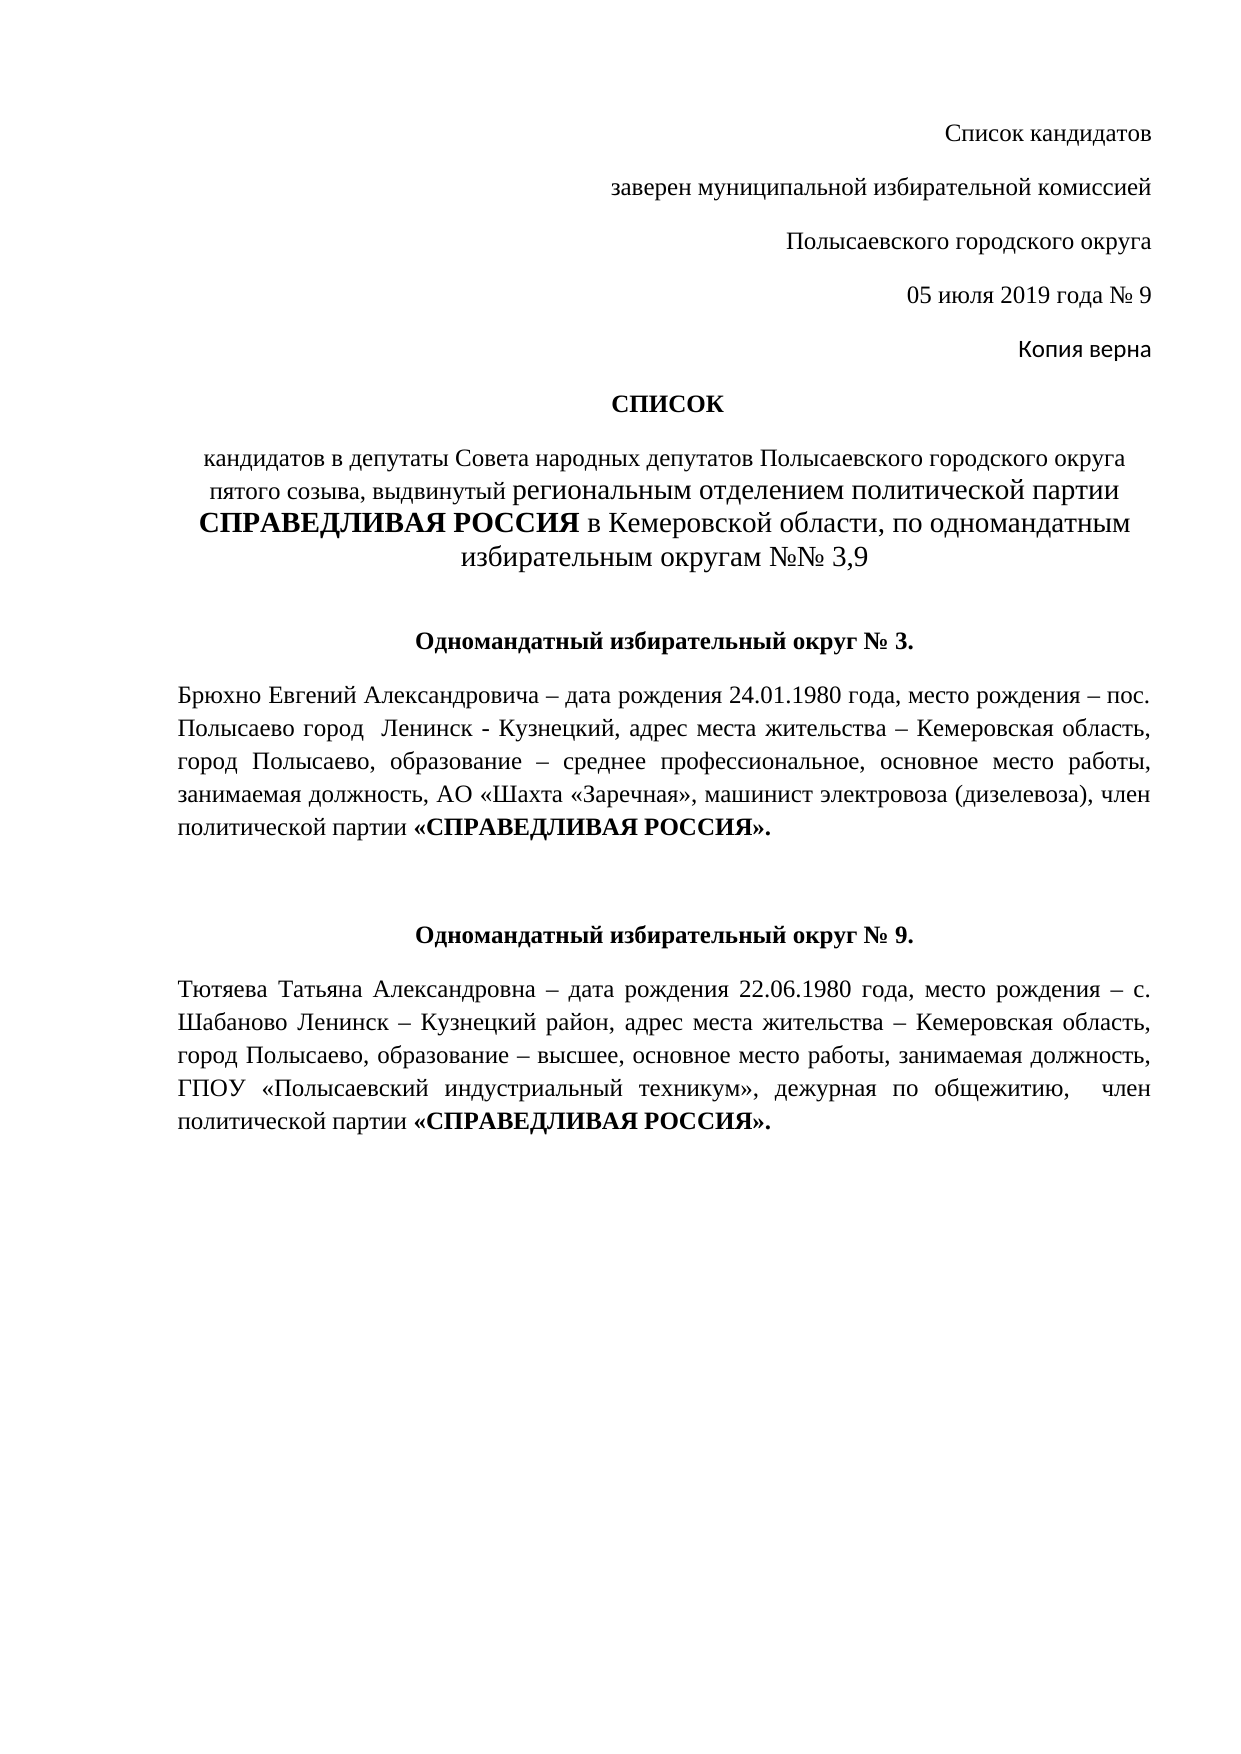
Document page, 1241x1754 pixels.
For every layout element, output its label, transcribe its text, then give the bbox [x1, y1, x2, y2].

text Копия верна [177, 333, 1152, 364]
text Одномандатный избирательный округ № 3. [177, 626, 1152, 655]
text 05 июля 2019 года № 9 [177, 280, 1152, 308]
text заверен муниципальной избирательной комиссией [177, 172, 1152, 201]
text СПИСОК [177, 389, 1152, 418]
text кандидатов в депутаты Совета народных депутатов Полысаевского городского округа пятого созыва, выдвинутый региональным отделением политической партии СПРАВЕДЛИВАЯ РОССИЯ в Кемеровской области, по одномандатным избирательным округам №№ 3,9 [177, 443, 1152, 573]
text Тютяева Татьяна Александровна – дата рождения 22.06.1980 года, место рождения – с. Шабаново Ленинск – Кузнецкий район, адрес места жительства – Кемеровская область, город Полысаево, образование – высшее, основное место работы, занимаемая должность, ГПОУ «Полысаевский индустриальный техникум», дежурная по общежитию, член политической партии «СПРАВЕДЛИВАЯ РОССИЯ». [177, 974, 1152, 1135]
text Полысаевского городского округа [177, 226, 1152, 254]
text Брюхно Евгений Александровича – дата рождения 24.01.1980 года, место рождения – пос. Полысаево город Ленинск - Кузнецкий, адрес места жительства – Кемеровская область, город Полысаево, образование – среднее профессиональное, основное место работы, занимаемая должность, АО «Шахта «Заречная», машинист электровоза (дизелевоза), член политической партии «СПРАВЕДЛИВАЯ РОССИЯ». [177, 680, 1152, 841]
text Одномандатный избирательный округ № 9. [177, 920, 1152, 949]
text Список кандидатов [177, 118, 1152, 147]
